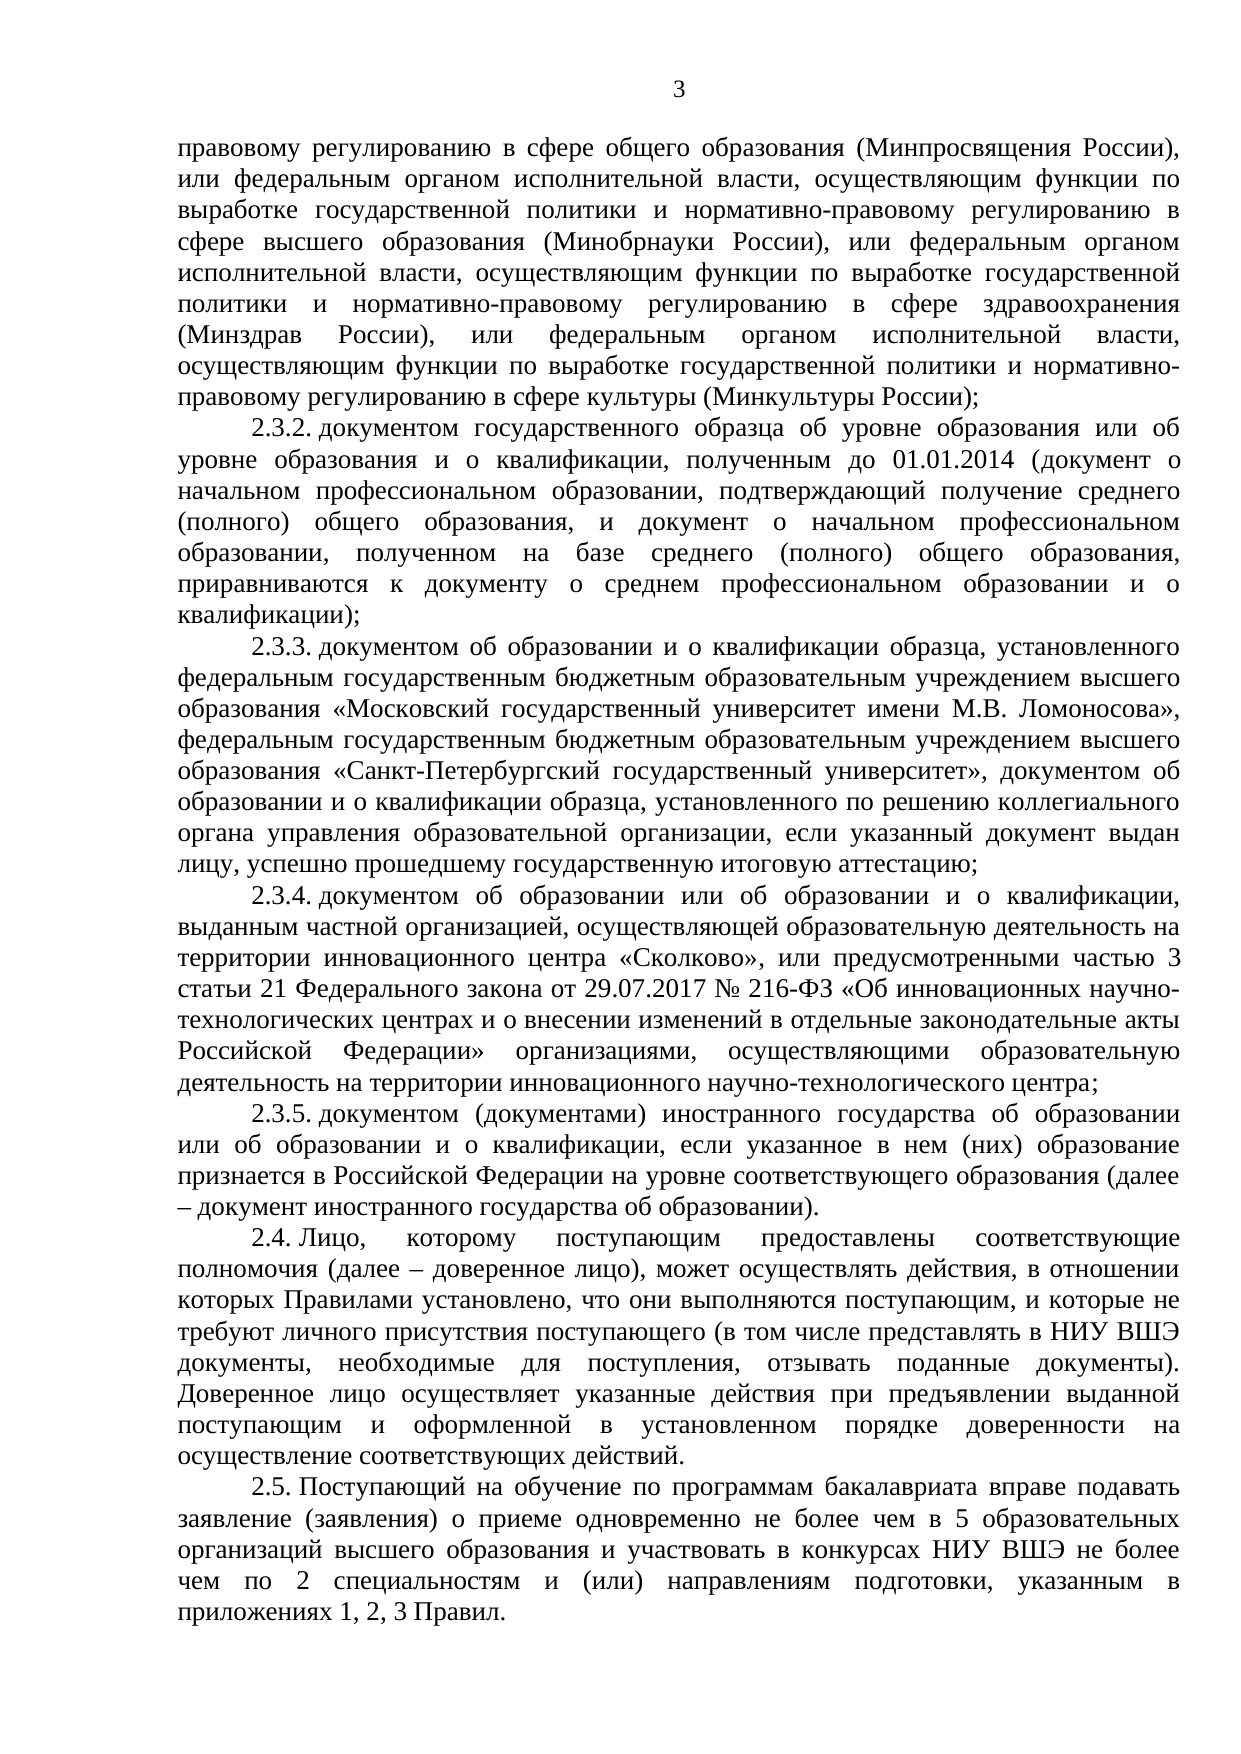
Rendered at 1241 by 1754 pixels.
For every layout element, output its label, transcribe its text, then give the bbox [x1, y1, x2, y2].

list документом (документами) иностранного государства об образовании или об образовании и о квалификации, если указанное в нем (них) образование признается в Российской Федерации на уровне соответствующего образования (далее – документ иностранного государства об образовании). [177, 1097, 1181, 1221]
list Лицо, которому поступающим предоставлены соответствующие полномочия (далее – доверенное лицо), может осуществлять действия, в отношении которых Правилами установлено, что они выполняются поступающим, и которые не требуют личного присутствия поступающего (в том числе представлять в НИУ ВШЭ документы, необходимые для поступления, отзывать поданные документы). Доверенное лицо осуществляет указанные действия при предъявлении выданной поступающим и оформленной в установленном порядке доверенности на осуществление соответствующих действий. [177, 1221, 1181, 1471]
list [177, 131, 1181, 412]
list документом об образовании или об образовании и о квалификации, выданным частной организацией, осуществляющей образовательную деятельность на территории инновационного центра «Сколково», или предусмотренными частью 3 статьи 21 Федерального закона от 29.07.2017 № 216-ФЗ «Об инновационных научно-технологических центрах и о внесении изменений в отдельные законодательные акты Российской Федерации» организациями, осуществляющими образовательную деятельность на территории инновационного научно-технологического центра; [177, 879, 1181, 1097]
list документом об образовании и о квалификации образца, установленного федеральным государственным бюджетным образовательным учреждением высшего образования «Московский государственный университет имени М.В. Ломоносова», федеральным государственным бюджетным образовательным учреждением высшего образования «Санкт-Петербургский государственный университет», документом об образовании и о квалификации образца, установленного по решению коллегиального органа управления образовательной организации, если указанный документ выдан лицу, успешно прошедшему государственную итоговую аттестацию; [177, 629, 1181, 879]
list Поступающий на обучение по программам бакалавриата вправе подавать заявление (заявления) о приеме одновременно не более чем в 5 образовательных организаций высшего образования и участвовать в конкурсах НИУ ВШЭ не более чем по 2 специальностям и (или) направлениям подготовки, указанным в приложениях 1, 2, 3 Правил. [177, 1471, 1181, 1626]
list документом государственного образца об уровне образования или об уровне образования и о квалификации, полученным до 01.01.2014 (документ о начальном профессиональном образовании, подтверждающий получение среднего (полного) общего образования, и документ о начальном профессиональном образовании, полученном на базе среднего (полного) общего образования, приравниваются к документу о среднем профессиональном образовании и о квалификации); [177, 412, 1181, 629]
